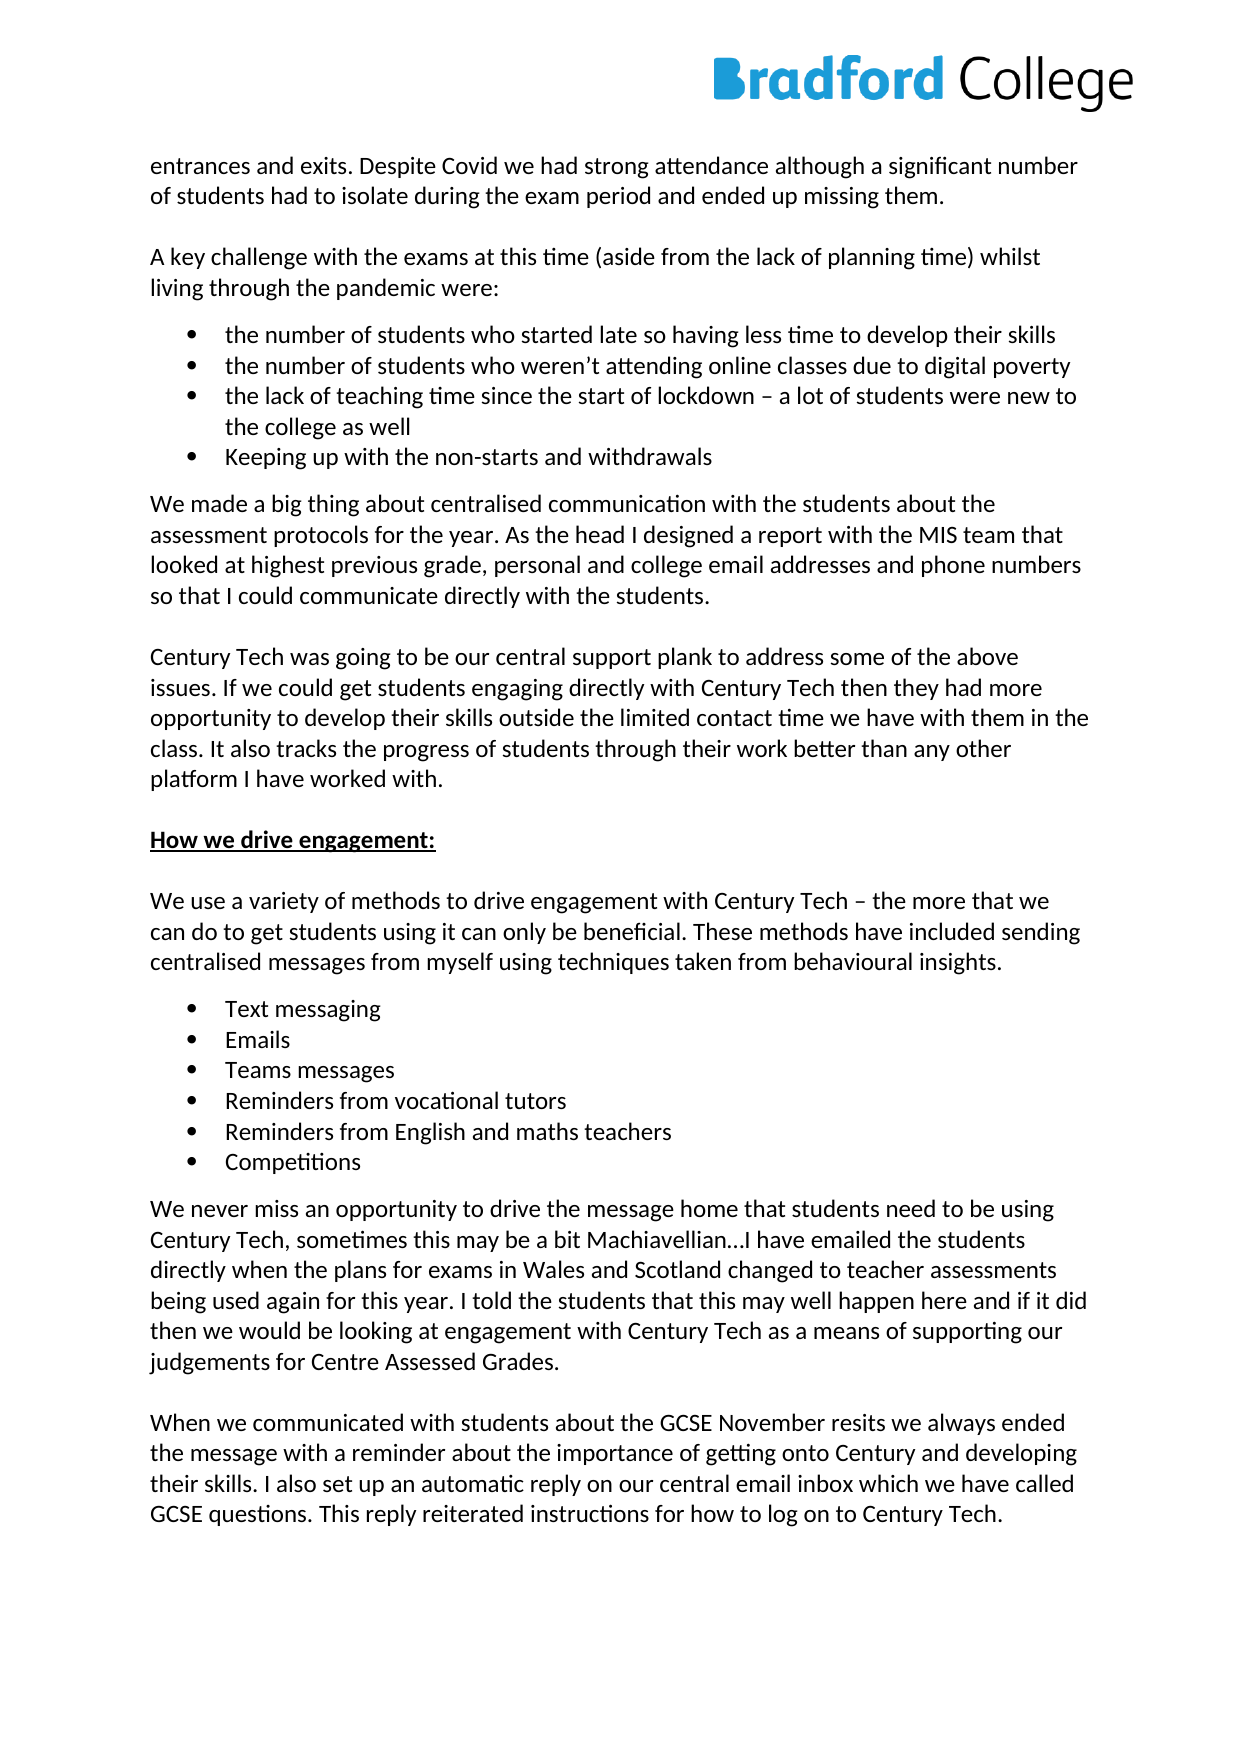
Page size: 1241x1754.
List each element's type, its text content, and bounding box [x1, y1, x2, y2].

text We made a big thing about centralised communication with the students about the assessment protocols for the year. As the head I designed a report with the MIS team that looked at highest previous grade, personal and college email addresses and phone numbers so that I could communicate directly with the students. [150, 488, 1090, 611]
list Reminders from vocational tutors [187, 1085, 1090, 1116]
text We use a variety of methods to drive engagement with Century Tech – the more that we can do to get students using it can only be beneficial. These methods have included sending centralised messages from myself using techniques taken from behavioural insights. [150, 885, 1090, 977]
text How we drive engagement: [150, 824, 1090, 855]
list Text messaging [187, 993, 1090, 1024]
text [150, 150, 1090, 211]
list Competitions [187, 1146, 1090, 1177]
text We never miss an opportunity to drive the message home that students need to be using Century Tech, sometimes this may be a bit Machiavellian…I have emailed the students directly when the plans for exams in Wales and Scotland changed to teacher assessments being used again for this year. I told the students that this may well happen here and if it did then we would be looking at engagement with Century Tech as a means of supporting our judgements for Centre Assessed Grades. [150, 1193, 1090, 1376]
text A key challenge with the exams at this time (aside from the lack of planning time) whilst living through the pandemic were: [150, 242, 1090, 303]
list Teams messages [187, 1054, 1090, 1085]
text Century Tech was going to be our central support plank to address some of the above issues. If we could get students engaging directly with Century Tech then they had more opportunity to develop their skills outside the limited contact time we have with them in the class. It also tracks the progress of students through their work better than any other platform I have worked with. [150, 641, 1090, 794]
list Emails [187, 1024, 1090, 1054]
list the number of students who weren’t attending online classes due to digital poverty [187, 350, 1090, 380]
picture [714, 55, 1133, 112]
list Keeping up with the non-starts and withdrawals [187, 441, 1090, 472]
list Reminders from English and maths teachers [187, 1116, 1090, 1146]
list the number of students who started late so having less time to develop their skills [187, 319, 1090, 350]
list the lack of teaching time since the start of lockdown – a lot of students were new to the college as well [187, 380, 1090, 441]
text When we communicated with students about the GCSE November resits we always ended the message with a reminder about the importance of getting onto Century and developing their skills. I also set up an automatic reply on our central email inbox which we have called GCSE questions. This reply reiterated instructions for how to log on to Century Tech. [150, 1407, 1090, 1529]
